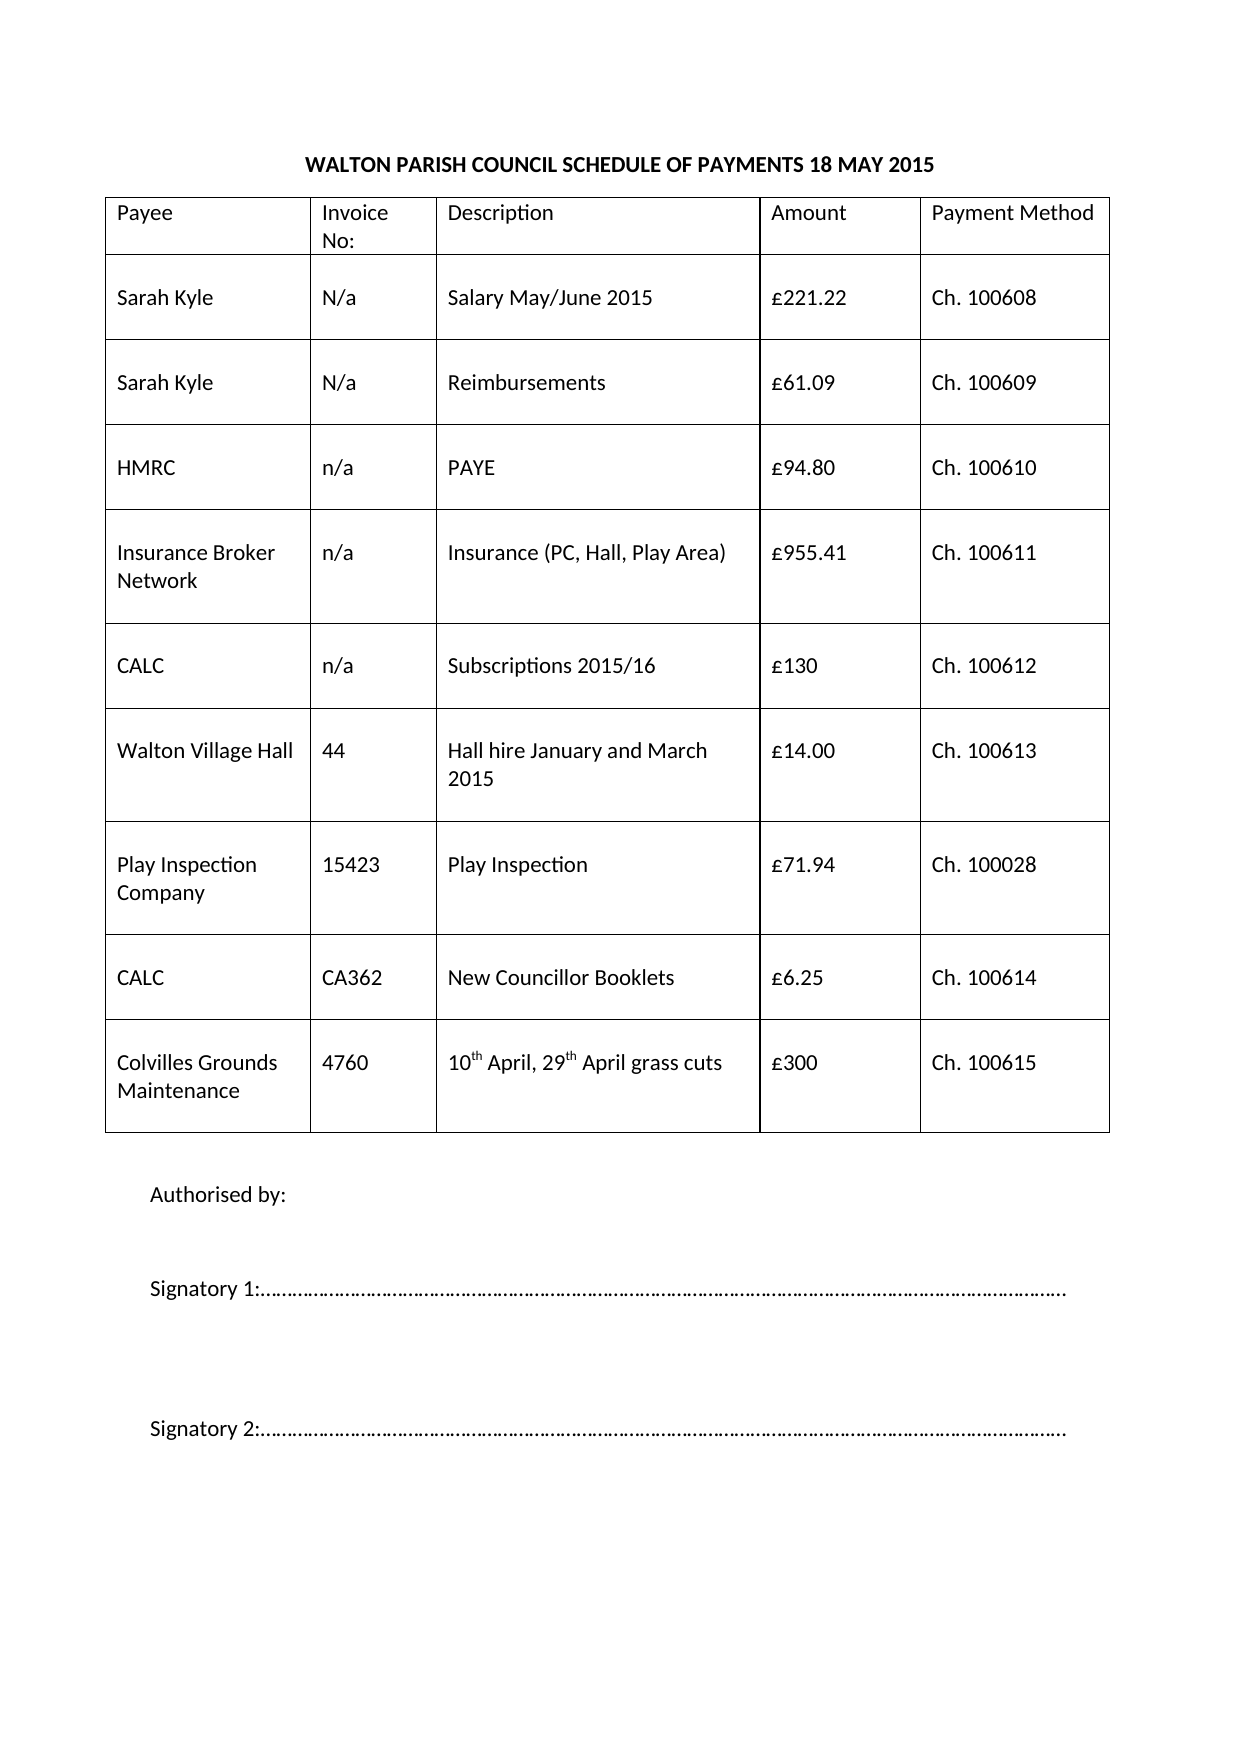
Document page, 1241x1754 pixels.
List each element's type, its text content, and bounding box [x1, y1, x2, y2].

table_cell Walton Village Hall [106, 709, 310, 821]
table_cell Insurance (PC, Hall, Play Area) [437, 510, 759, 622]
table_cell N/a [311, 255, 436, 339]
table_cell Ch. 100611 [921, 510, 1109, 622]
text Authorised by: [150, 1180, 1090, 1208]
table_cell Ch. 100614 [921, 935, 1109, 1019]
table_cell Reimbursements [437, 340, 759, 424]
table_cell £6.25 [761, 935, 920, 1019]
table_cell Play Inspection [437, 822, 759, 934]
table_cell Sarah Kyle [106, 255, 310, 339]
table_cell £130 [761, 624, 920, 707]
table_cell £94.80 [761, 425, 920, 509]
table_cell Play Inspection Company [106, 822, 310, 934]
table_cell Insurance Broker Network [106, 510, 310, 622]
table_cell N/a [311, 340, 436, 424]
table_cell £61.09 [761, 340, 920, 424]
table_cell £300 [761, 1020, 920, 1132]
table_header Payment Method [921, 198, 1109, 254]
table_cell n/a [311, 425, 436, 509]
table_cell Ch. 100613 [921, 709, 1109, 821]
table_header Invoice No: [311, 198, 436, 254]
table_cell £14.00 [761, 709, 920, 821]
table_cell Ch. 100609 [921, 340, 1109, 424]
table_cell Ch. 100028 [921, 822, 1109, 934]
table_cell CALC [106, 624, 310, 707]
table_cell 10th April, 29th April grass cuts [437, 1020, 759, 1132]
table_cell Hall hire January and March 2015 [437, 709, 759, 821]
table_header Description [437, 198, 759, 254]
table_cell PAYE [437, 425, 759, 509]
table_cell New Councillor Booklets [437, 935, 759, 1019]
table_cell 15423 [311, 822, 436, 934]
table_cell Salary May/June 2015 [437, 255, 759, 339]
text WALTON PARISH COUNCIL SCHEDULE OF PAYMENTS 18 MAY 2015 [150, 150, 1090, 178]
table_cell 4760 [311, 1020, 436, 1132]
table_cell CALC [106, 935, 310, 1019]
table_cell HMRC [106, 425, 310, 509]
table_cell Colvilles Grounds Maintenance [106, 1020, 310, 1132]
table_cell Sarah Kyle [106, 340, 310, 424]
text Signatory 2:……………………………………………………………………………………………………………………………………… [150, 1414, 1090, 1442]
table_cell £221.22 [761, 255, 920, 339]
table_cell £955.41 [761, 510, 920, 622]
table_cell Ch. 100608 [921, 255, 1109, 339]
text Signatory 1:……………………………………………………………………………………………………………………………………… [150, 1274, 1090, 1302]
table_cell Ch. 100610 [921, 425, 1109, 509]
table_cell £71.94 [761, 822, 920, 934]
table_cell Ch. 100612 [921, 624, 1109, 707]
table_cell n/a [311, 624, 436, 707]
table_cell 44 [311, 709, 436, 821]
table_header Payee [106, 198, 310, 254]
table_cell Subscriptions 2015/16 [437, 624, 759, 707]
table_cell CA362 [311, 935, 436, 1019]
table_cell Ch. 100615 [921, 1020, 1109, 1132]
table_cell n/a [311, 510, 436, 622]
table_header Amount [761, 198, 920, 254]
